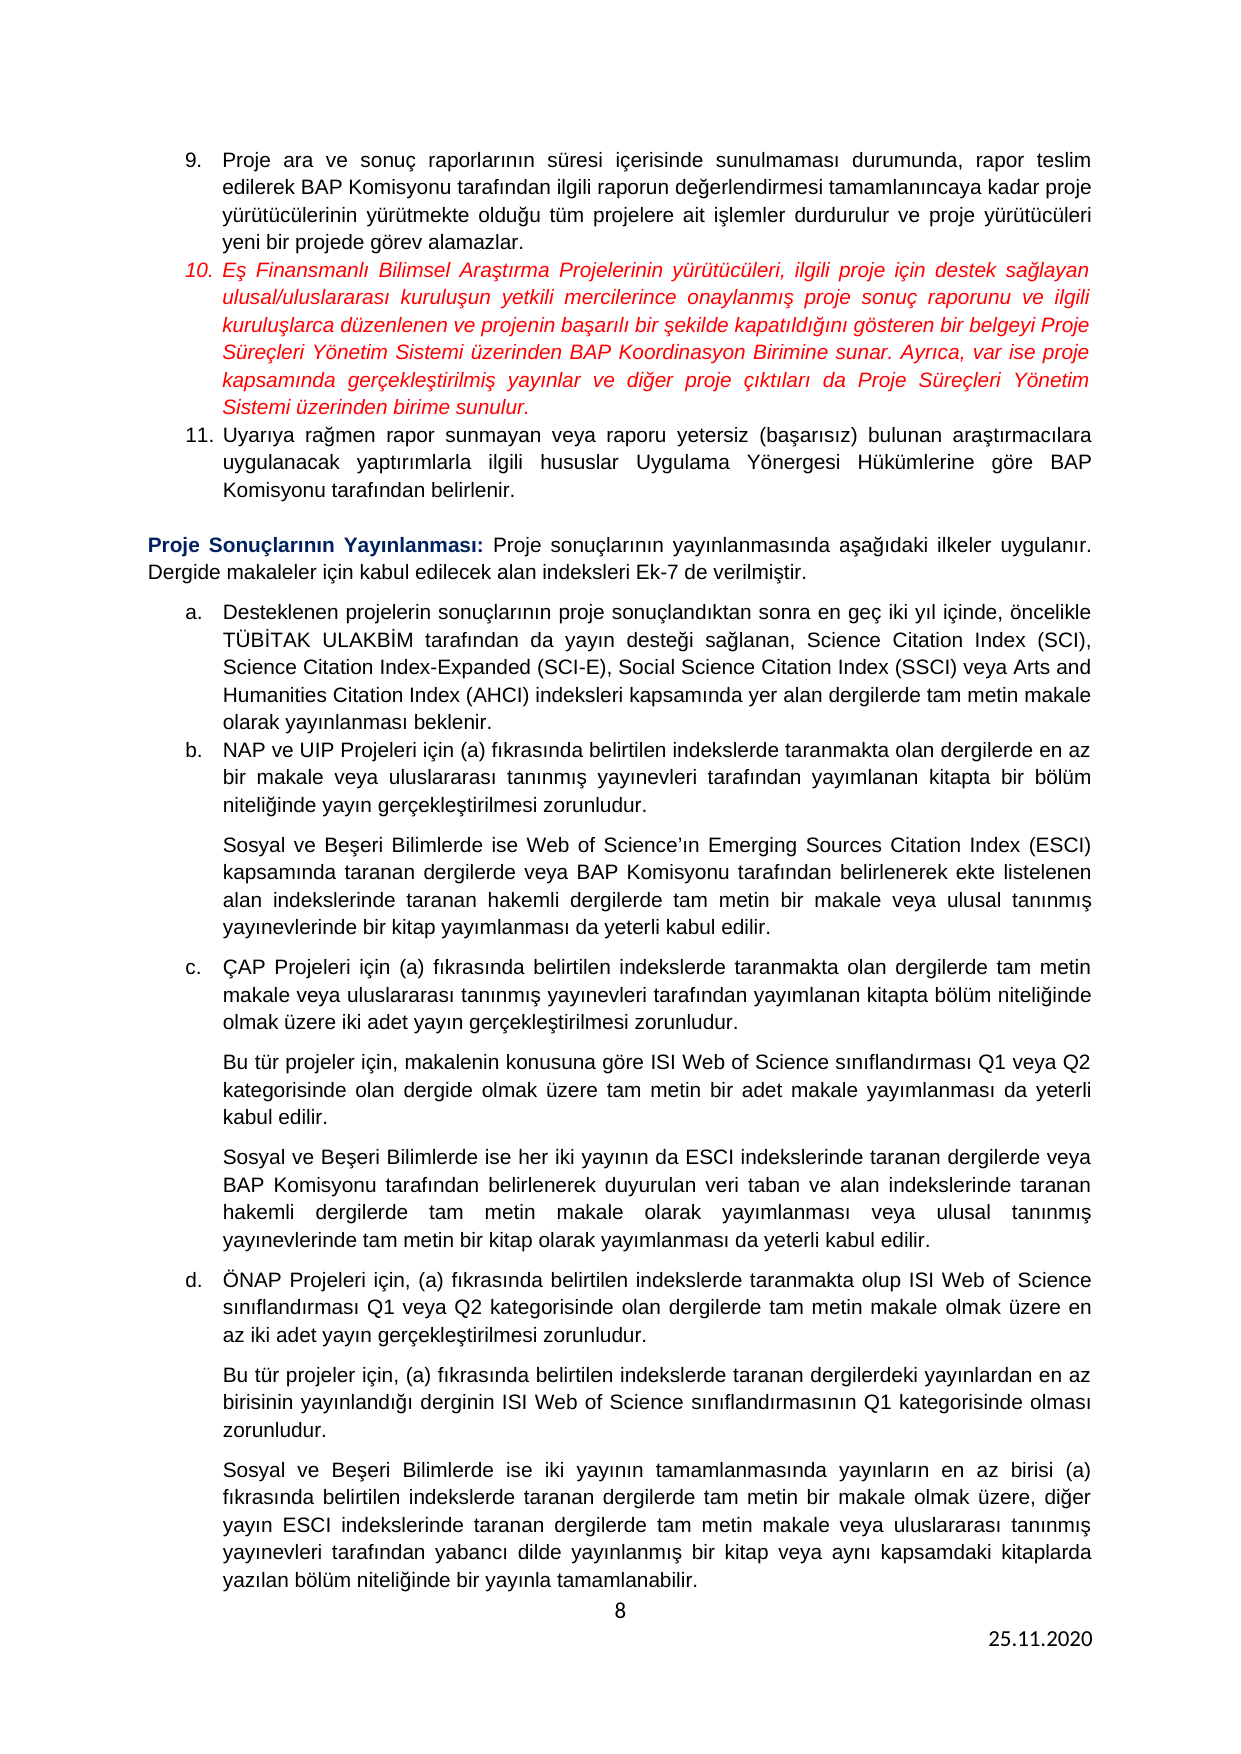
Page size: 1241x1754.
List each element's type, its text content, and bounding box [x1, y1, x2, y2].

list Desteklenen projelerin sonuçlarının proje sonuçlandıktan sonra en geç iki yıl içinde, öncelikle TÜBİTAK ULAKBİM tarafından da yayın desteği sağlanan, Science Citation Index (SCI), Science Citation Index-Expanded (SCI-E), Social Science Citation Index (SSCI) veya Arts and Humanities Citation Index (AHCI) indeksleri kapsamında yer alan dergilerde tam metin makale olarak yayınlanması beklenir. [185, 600, 1093, 734]
text Sosyal ve Beşeri Bilimlerde ise iki yayının tamamlanmasında yayınların en az birisi (a) fıkrasında belirtilen indekslerde taranan dergilerde tam metin bir makale olmak üzere, diğer yayın ESCI indekslerinde taranan dergilerde tam metin makale veya uluslararası tanınmış yayınevleri tarafından yabancı dilde yayınlanmış bir kitap veya aynı kapsamdaki kitaplarda yazılan bölüm niteliğinde bir yayınla tamamlanabilir. [223, 1458, 1093, 1592]
text Bu tür projeler için, (a) fıkrasında belirtilen indekslerde taranan dergilerdeki yayınlardan en az birisinin yayınlandığı derginin ISI Web of Science sınıflandırmasının Q1 kategorisinde olması zorunludur. [223, 1363, 1093, 1442]
list Uyarıya rağmen rapor sunmayan veya raporu yetersiz (başarısız) bulunan araştırmacılara uygulanacak yaptırımlarla ilgili hususlar Uygulama Yönergesi Hükümlerine göre BAP Komisyonu tarafından belirlenir. [185, 423, 1093, 502]
list NAP ve UIP Projeleri için (a) fıkrasında belirtilen indekslerde taranmakta olan dergilerde en az bir makale veya uluslararası tanınmış yayınevleri tarafından yayımlanan kitapta bir bölüm niteliğinde yayın gerçekleştirilmesi zorunludur. [185, 738, 1093, 817]
text Sosyal ve Beşeri Bilimlerde ise her iki yayının da ESCI indekslerinde taranan dergilerde veya BAP Komisyonu tarafından belirlenerek duyurulan veri taban ve alan indekslerinde taranan hakemli dergilerde tam metin makale olarak yayımlanması veya ulusal tanınmış yayınevlerinde tam metin bir kitap olarak yayımlanması da yeterli kabul edilir. [223, 1145, 1093, 1252]
list Proje ara ve sonuç raporlarının süresi içerisinde sunulmaması durumunda, rapor teslim edilerek BAP Komisyonu tarafından ilgili raporun değerlendirmesi tamamlanıncaya kadar proje yürütücülerinin yürütmekte olduğu tüm projelere ait işlemler durdurulur ve proje yürütücüleri yeni bir projede görev alamazlar. [185, 148, 1093, 254]
text Sosyal ve Beşeri Bilimlerde ise Web of Science’ın Emerging Sources Citation Index (ESCI) kapsamında taranan dergilerde veya BAP Komisyonu tarafından belirlenerek ekte listelenen alan indekslerinde taranan hakemli dergilerde tam metin bir makale veya ulusal tanınmış yayınevlerinde bir kitap yayımlanması da yeterli kabul edilir. [223, 833, 1093, 939]
list ÇAP Projeleri için (a) fıkrasında belirtilen indekslerde taranmakta olan dergilerde tam metin makale veya uluslararası tanınmış yayınevleri tarafından yayımlanan kitapta bölüm niteliğinde olmak üzere iki adet yayın gerçekleştirilmesi zorunludur. [185, 955, 1093, 1034]
list Eş Finansmanlı Bilimsel Araştırma Projelerinin yürütücüleri, ilgili proje için destek sağlayan ulusal/uluslararası kuruluşun yetkili mercilerince onaylanmış proje sonuç raporunu ve ilgili kuruluşlarca düzenlenen ve projenin başarılı bir şekilde kapatıldığını gösteren bir belgeyi Proje Süreçleri Yönetim Sistemi üzerinden BAP Koordinasyon Birimine sunar. Ayrıca, var ise proje kapsamında gerçekleştirilmiş yayınlar ve diğer proje çıktıları da Proje Süreçleri Yönetim Sistemi üzerinden birime sunulur. [185, 258, 1093, 419]
text Proje Sonuçlarının Yayınlanması: Proje sonuçlarının yayınlanmasında aşağıdaki ilkeler uygulanır. Dergide makaleler için kabul edilecek alan indeksleri Ek-7 de verilmiştir. [148, 533, 1093, 584]
list ÖNAP Projeleri için, (a) fıkrasında belirtilen indekslerde taranmakta olup ISI Web of Science sınıflandırması Q1 veya Q2 kategorisinde olan dergilerde tam metin makale olmak üzere en az iki adet yayın gerçekleştirilmesi zorunludur. [185, 1268, 1093, 1347]
text Bu tür projeler için, makalenin konusuna göre ISI Web of Science sınıflandırması Q1 veya Q2 kategorisinde olan dergide olmak üzere tam metin bir adet makale yayımlanması da yeterli kabul edilir. [223, 1050, 1093, 1129]
